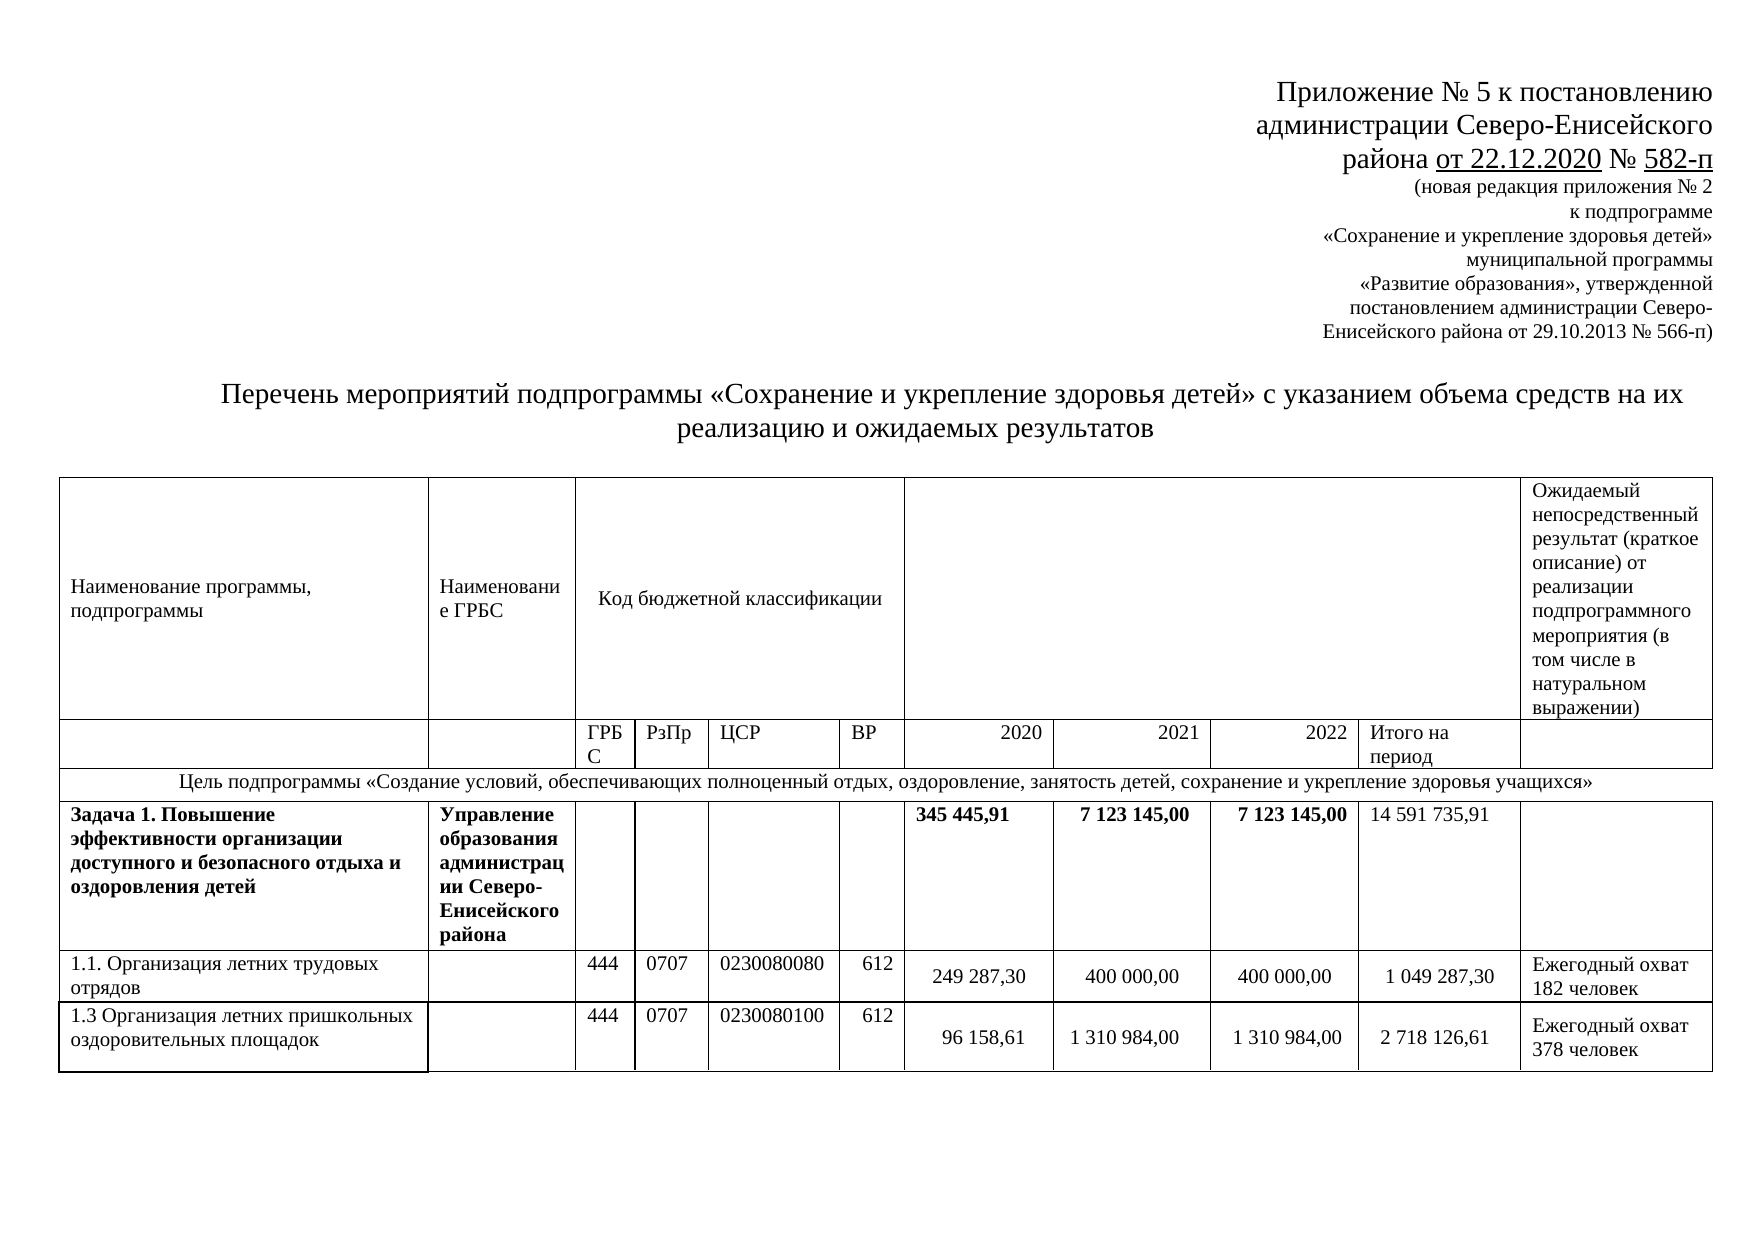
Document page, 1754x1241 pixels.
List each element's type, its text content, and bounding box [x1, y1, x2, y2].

text Перечень мероприятий подпрограммы «Сохранение и укрепление здоровья детей» с указанием объема средств на их реализацию и ожидаемых результатов [118, 376, 1713, 443]
table_cell 444 [576, 951, 634, 1001]
text (новая редакция приложения № 2 [118, 174, 1713, 198]
table_header Ожидаемый непосредственный результат (краткое описание) от реализации подпрограммного мероприятия (в том числе в натуральном выражении) [1521, 478, 1712, 719]
table_cell 0230080080 [709, 951, 839, 1001]
table_cell Задача 1. Повышение эффективности организации доступного и безопасного отдыха и оздоровления детей [60, 802, 428, 950]
table_cell 0230080100 [709, 1003, 840, 1071]
table_cell 1 049 287,30 [1359, 951, 1520, 1001]
table_cell Итого на период [1359, 720, 1520, 768]
text «Развитие образования», утвержденной [118, 271, 1713, 295]
table_cell [1521, 802, 1712, 950]
table_cell 2022 [1211, 720, 1358, 768]
text Приложение № 5 к постановлению [118, 74, 1713, 107]
text «Сохранение и укрепление здоровья детей» [118, 223, 1713, 247]
table_cell ЦСР [709, 720, 839, 768]
table_header [905, 478, 1520, 719]
table_header Наименование программы, подпрограммы [60, 478, 428, 719]
table_cell [429, 1003, 576, 1071]
table_cell [429, 720, 575, 768]
text Енисейского района от 29.10.2013 № 566-п) [118, 319, 1713, 343]
text к подпрограмме [118, 198, 1713, 223]
table_cell 2020 [905, 720, 1053, 768]
table_cell 0707 [636, 951, 708, 1001]
table_cell 400 000,00 [1054, 951, 1210, 1001]
table_cell [840, 802, 904, 950]
table_cell [60, 720, 428, 768]
table_cell 345 445,91 [905, 802, 1053, 950]
table_cell 96 158,61 [905, 1003, 1053, 1071]
table_cell [636, 802, 708, 950]
table_cell Ежегодный охват 378 человек [1521, 1003, 1712, 1071]
table_cell 1.3 Организация летних пришкольных оздоровительных площадок [60, 1003, 427, 1071]
table_cell ГРБС [576, 720, 634, 768]
table_cell 1.1. Организация летних трудовых отрядов [60, 951, 428, 1001]
table_cell 2 718 126,61 [1359, 1003, 1521, 1071]
table_cell 7 123 145,00 [1211, 802, 1358, 950]
text района от 22.12.2020 № 582-п [118, 141, 1713, 174]
table_cell 612 [840, 1003, 904, 1071]
text муниципальной программы [118, 247, 1713, 271]
table_cell 2021 [1054, 720, 1210, 768]
table_cell 0707 [635, 1003, 709, 1071]
table_cell 7 123 145,00 [1054, 802, 1210, 950]
text постановлением администрации Северо- [118, 295, 1713, 319]
table_cell Цель подпрограммы «Создание условий, обеспечивающих полноценный отдых, оздоровление, занятость детей, сохранение и укрепление здоровья учащихся» [60, 769, 1713, 801]
table_cell ВР [840, 720, 904, 768]
table_cell 14 591 735,91 [1359, 802, 1520, 950]
table_cell [709, 802, 839, 950]
table_cell [429, 951, 575, 1001]
table_cell РзПр [636, 720, 708, 768]
table_cell Ежегодный охват 182 человек [1521, 951, 1712, 1001]
table_cell 249 287,30 [905, 951, 1053, 1001]
text администрации Северо-Енисейского [118, 107, 1713, 141]
table_cell 1 310 984,00 [1053, 1003, 1211, 1071]
table_header Код бюджетной классификации [576, 478, 904, 719]
table_cell 400 000,00 [1211, 951, 1358, 1001]
table_cell 1 310 984,00 [1211, 1003, 1358, 1071]
table_cell 612 [840, 951, 904, 1001]
table_cell [576, 802, 634, 950]
table_cell [1521, 720, 1712, 768]
table_header Наименование ГРБС [429, 478, 575, 719]
table_cell 444 [576, 1003, 635, 1071]
table_cell Управление образования администрации Северо-Енисейского района [429, 802, 575, 950]
